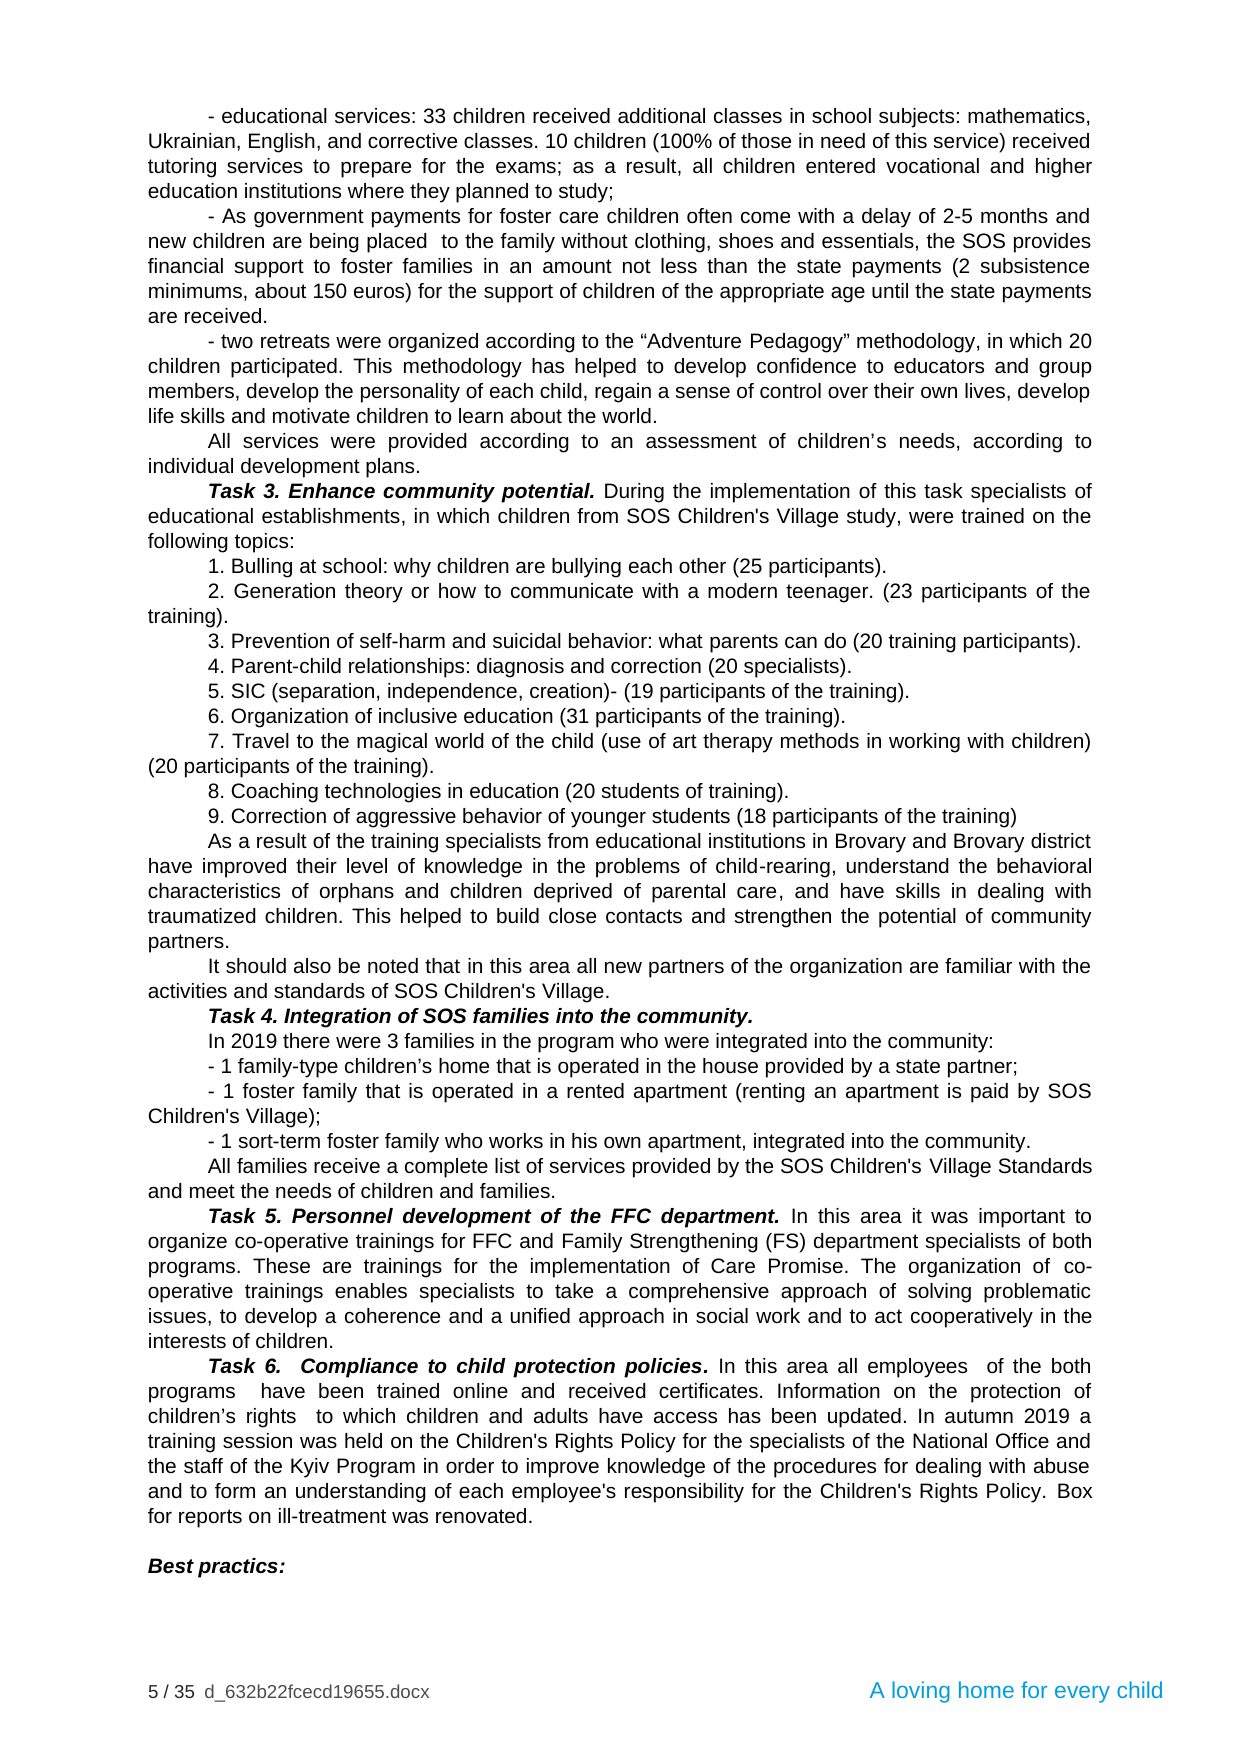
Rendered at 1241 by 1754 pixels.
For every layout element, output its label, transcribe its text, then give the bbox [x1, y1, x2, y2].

text 8. Coaching technologies in education (20 students of training). [148, 778, 1092, 803]
text - 1 family-type children’s home that is operated in the house provided by a state partner; [148, 1053, 1092, 1078]
text - 1 foster family that is operated in a rented apartment (renting an apartment is paid by SOS Children's Village); [148, 1078, 1092, 1128]
text 5. SIC (separation, independence, creation)- (19 participants of the training). [148, 678, 1092, 703]
text 4. Parent-child relationships: diagnosis and correction (20 specialists). [148, 653, 1092, 678]
text It should also be noted that in this area all new partners of the organization are familiar with the activities and standards of SOS Children's Village. [148, 953, 1092, 1003]
text All families receive a complete list of services provided by the SOS Children's Village Standards and meet the needs of children and families. [148, 1153, 1092, 1203]
text Best practics: [148, 1553, 1092, 1578]
text - two retreats were organized according to the “Adventure Pedagogy” methodology, in which 20 children participated. This methodology has helped to develop confidence to educators and group members, develop the personality of each child, regain a sense of control over their own lives, develop life skills and motivate children to learn about the world. [148, 328, 1092, 428]
text All services were provided according to an assessment of children’s needs, according to individual development plans. [148, 428, 1092, 478]
text In 2019 there were 3 families in the program who were integrated into the community: [148, 1028, 1092, 1053]
text As a result of the training specialists from educational institutions in Brovary and Brovary district have improved their level of knowledge in the problems of child-rearing, understand the behavioral characteristics of orphans and children deprived of parental care, and have skills in dealing with traumatized children. This helped to build close contacts and strengthen the potential of community partners. [148, 828, 1092, 953]
text - educational services: 33 children received additional classes in school subjects: mathematics, Ukrainian, English, and corrective classes. 10 children (100% of those in need of this service) received tutoring services to prepare for the exams; as a result, all children entered vocational and higher education institutions where they planned to study; [148, 103, 1092, 203]
text 1. Bulling at school: why children are bullying each other (25 participants). [148, 553, 1092, 578]
text 2. Generation theory or how to communicate with a modern teenager. (23 participants of the training). [148, 578, 1092, 628]
text Task 3. Enhance community potential. During the implementation of this task specialists of educational establishments, in which children from SOS Children's Village study, were trained on the following topics: [148, 478, 1092, 553]
text Task 6. Compliance to child protection policies. In this area all employees of the both programs have been trained online and received certificates. Information on the protection of children’s rights to which children and adults have access has been updated. In autumn 2019 a training session was held on the Children's Rights Policy for the specialists of the National Office and the staff of the Kyiv Program in order to improve knowledge of the procedures for dealing with abuse and to form an understanding of each employee's responsibility for the Children's Rights Policy. Box for reports on ill-treatment was renovated. [148, 1353, 1092, 1528]
text Task 5. Personnel development of the FFC department. In this area it was important to organize co-operative trainings for FFC and Family Strengthening (FS) department specialists of both programs. These are trainings for the implementation of Care Promise. The organization of co-operative trainings enables specialists to take a comprehensive approach of solving problematic issues, to develop a coherence and a unified approach in social work and to act cooperatively in the interests of children. [148, 1203, 1092, 1353]
text Task 4. Integration of SOS families into the community. [148, 1003, 1092, 1028]
text - As government payments for foster care children often come with a delay of 2-5 months and new children are being placed to the family without clothing, shoes and essentials, the SOS provides financial support to foster families in an amount not less than the state payments (2 subsistence minimums, about 150 euros) for the support of children of the appropriate age until the state payments are received. [148, 203, 1092, 328]
text 6. Organization of inclusive education (31 participants of the training). [148, 703, 1092, 728]
text 9. Correction of aggressive behavior of younger students (18 participants of the training) [148, 803, 1092, 828]
text 7. Travel to the magical world of the child (use of art therapy methods in working with children) (20 participants of the training). [148, 728, 1092, 778]
text - 1 sort-term foster family who works in his own apartment, integrated into the community. [148, 1128, 1092, 1153]
text 3. Prevention of self-harm and suicidal behavior: what parents can do (20 training participants). [148, 628, 1092, 653]
